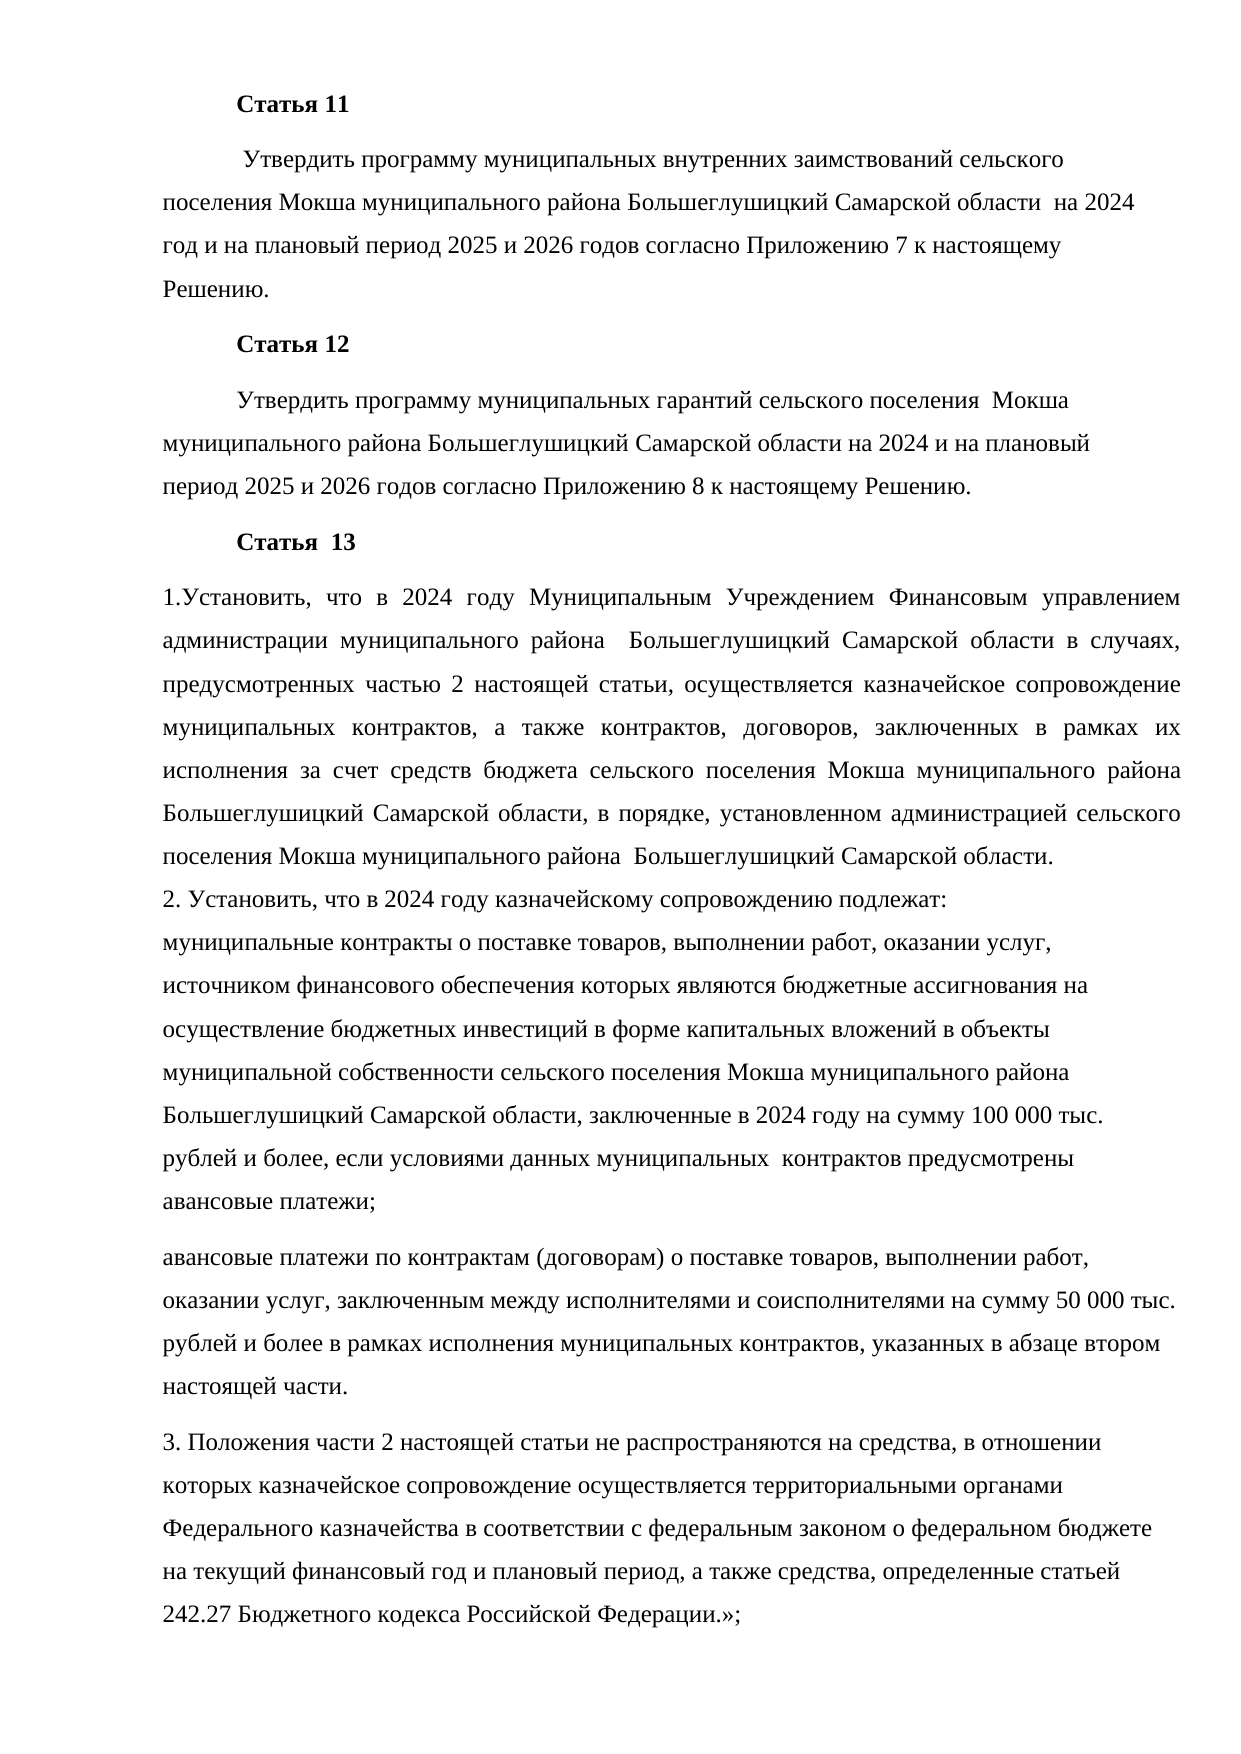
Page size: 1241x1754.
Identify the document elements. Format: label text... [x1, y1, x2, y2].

text Утвердить программу муниципальных гарантий сельского поселения Мокша муниципального района Большеглушицкий Самарской области на 2024 и на плановый период 2025 и 2026 годов согласно Приложению 8 к настоящему Решению. [162, 385, 1171, 500]
text муниципальные контракты о поставке товаров, выполнении работ, оказании услуг, источником финансового обеспечения которых являются бюджетные ассигнования на осуществление бюджетных инвестиций в форме капитальных вложений в объекты муниципальной собственности сельского поселения Мокша муниципального района Большеглушицкий Самарской области, заключенные в 2024 году на сумму 100 000 тыс. рублей и более, если условиями данных муниципальных контрактов предусмотрены авансовые платежи; [162, 927, 1182, 1215]
text Статья 12 [162, 329, 1171, 358]
text 3. Положения части 2 настоящей статьи не распространяются на средства, в отношении которых казначейское сопровождение осуществляется территориальными органами Федерального казначейства в соответствии с федеральным законом о федеральном бюджете на текущий финансовый год и плановый период, а также средства, определенные статьей 242.27 Бюджетного кодекса Российской Федерации.»; [162, 1427, 1182, 1628]
text Статья 11 [162, 89, 1171, 117]
text авансовые платежи по контрактам (договорам) о поставке товаров, выполнении работ, оказании услуг, заключенным между исполнителями и соисполнителями на сумму 50 000 тыс. рублей и более в рамках исполнения муниципальных контрактов, указанных в абзаце втором настоящей части. [162, 1242, 1182, 1400]
text 1.Установить, что в 2024 году Муниципальным Учреждением Финансовым управлением администрации муниципального района Большеглушицкий Самарской области в случаях, предусмотренных частью 2 настоящей статьи, осуществляется казначейское сопровождение муниципальных контрактов, а также контрактов, договоров, заключенных в рамках их исполнения за счет средств бюджета сельского поселения Мокша муниципального района Большеглушицкий Самарской области, в порядке, установленном администрацией сельского поселения Мокша муниципального района Большеглушицкий Самарской области. [162, 582, 1182, 870]
text 2. Установить, что в 2024 году казначейскому сопровождению подлежат: [162, 884, 1182, 913]
text Статья 13 [162, 527, 1171, 556]
text Утвердить программу муниципальных внутренних заимствований сельского поселения Мокша муниципального района Большеглушицкий Самарской области на 2024 год и на плановый период 2025 и 2026 годов согласно Приложению 7 к настоящему Решению. [162, 144, 1171, 302]
